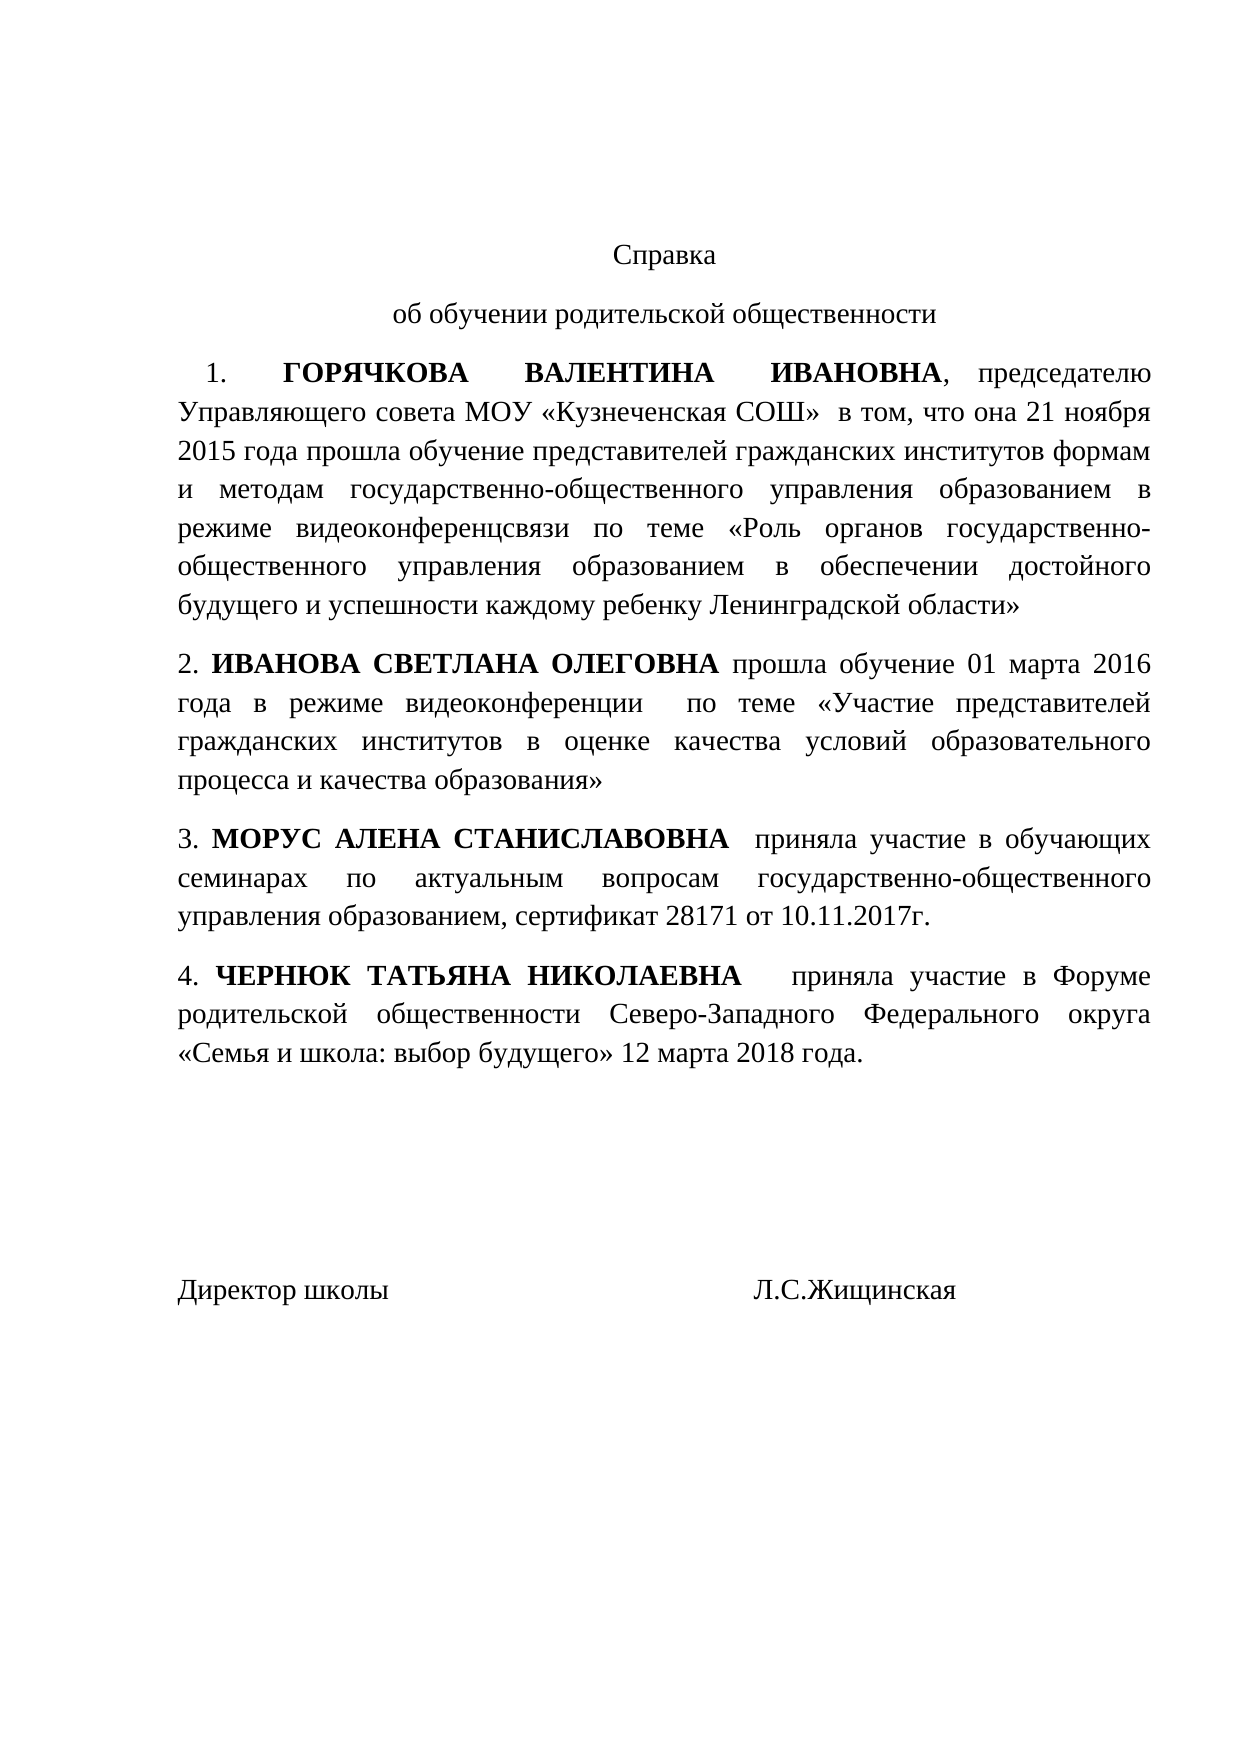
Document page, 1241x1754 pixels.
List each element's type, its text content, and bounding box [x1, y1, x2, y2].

text Справка [177, 237, 1152, 270]
text Директор школы Л.С.Жищинская [177, 1272, 1152, 1306]
text 3. МОРУС АЛЕНА СТАНИСЛАВОВНА приняла участие в обучающих семинарах по актуальным вопросам государственно-общественного управления образованием, сертификат 28171 от 10.11.2017г. [177, 821, 1152, 932]
text 1. ГОРЯЧКОВА ВАЛЕНТИНА ИВАНОВНА, председателю Управляющего совета МОУ «Кузнеченская СОШ» в том, что она 21 ноября 2015 года прошла обучение представителей гражданских институтов формам и методам государственно-общественного управления образованием в режиме видеоконференцсвязи по теме «Роль органов государственно-общественного управления образованием в обеспечении достойного будущего и успешности каждому ребенку Ленинградской области» [177, 356, 1152, 620]
text 2. ИВАНОВА СВЕТЛАНА ОЛЕГОВНА прошла обучение 01 марта 2016 года в режиме видеоконференции по теме «Участие представителей гражданских институтов в оценке качества условий образовательного процесса и качества образования» [177, 646, 1152, 795]
text 4. ЧЕРНЮК ТАТЬЯНА НИКОЛАЕВНА приняла участие в Форуме родительской общественности Северо-Западного Федерального округа «Семья и школа: выбор будущего» 12 марта 2018 года. [177, 958, 1152, 1068]
text об обучении родительской общественности [177, 296, 1152, 330]
